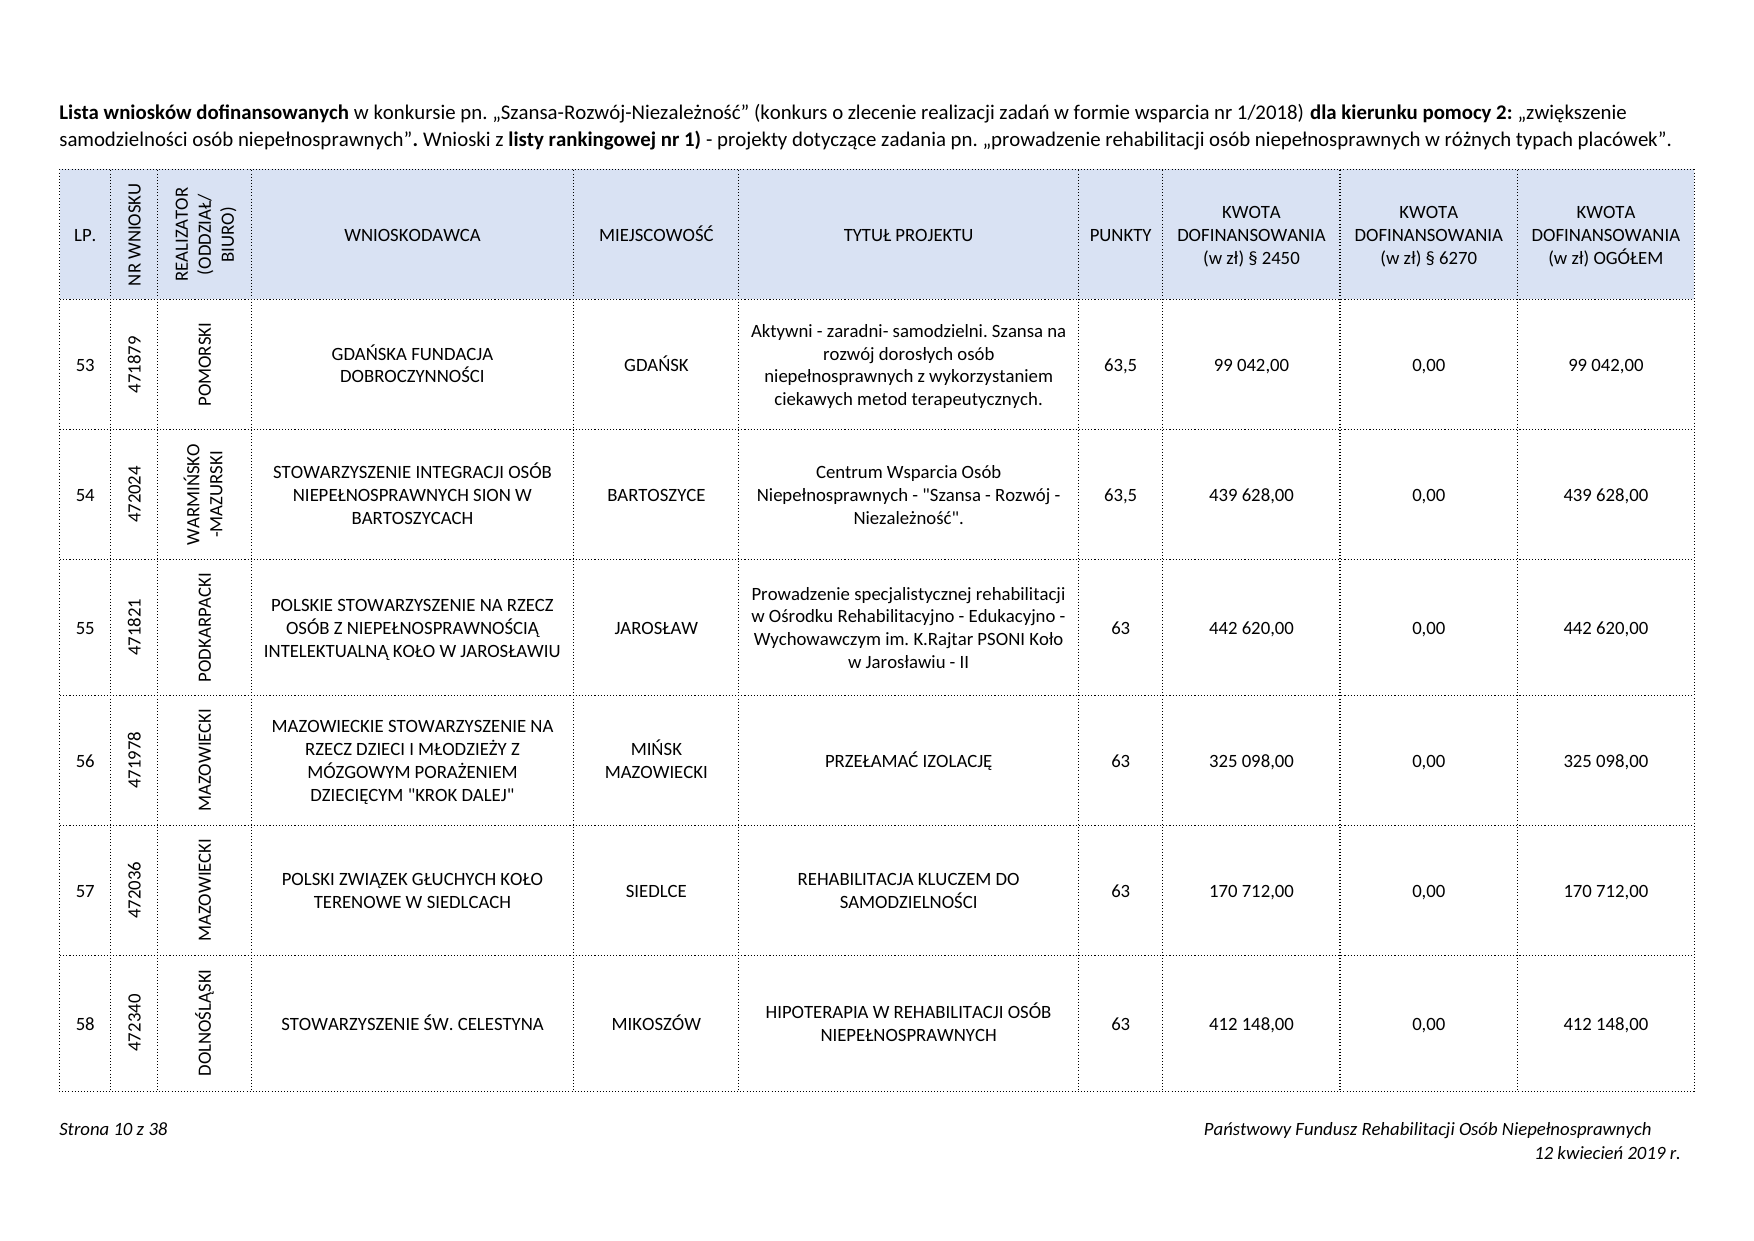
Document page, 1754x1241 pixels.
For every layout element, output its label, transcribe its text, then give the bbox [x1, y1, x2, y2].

table_cell 63 [1078, 559, 1163, 695]
table_cell MAZOWIECKI [157, 825, 251, 955]
table_cell JAROSŁAW [574, 559, 739, 695]
table_cell 58 [60, 955, 111, 1091]
table_cell 63 [1078, 955, 1163, 1091]
table_cell 412 148,00 [1517, 955, 1694, 1091]
table_cell PODKARPACKI [157, 559, 251, 695]
table_header TYTUŁ PROJEKTU [739, 169, 1078, 299]
table_header KWOTA DOFINANSOWANIA (w zł) § 2450 [1163, 169, 1340, 299]
table_header PUNKTY [1078, 169, 1163, 299]
table_cell SIEDLCE [574, 825, 739, 955]
table_cell 99 042,00 [1163, 299, 1340, 429]
table_cell 472024 [111, 429, 157, 559]
table_cell 170 712,00 [1517, 825, 1694, 955]
table_cell 442 620,00 [1163, 559, 1340, 695]
table_cell 55 [60, 559, 111, 695]
table_cell 325 098,00 [1163, 695, 1340, 825]
table_cell MAZOWIECKI [157, 695, 251, 825]
table_cell 99 042,00 [1517, 299, 1694, 429]
table_cell Aktywni - zaradni- samodzielni. Szansa na rozwój dorosłych osób niepełnosprawnych z wykorzystaniem ciekawych metod terapeutycznych. [739, 299, 1078, 429]
table_cell 471879 [111, 299, 157, 429]
table_header KWOTA DOFINANSOWANIA (w zł) § 6270 [1340, 169, 1517, 299]
table_cell 471978 [111, 695, 157, 825]
table_cell 325 098,00 [1517, 695, 1694, 825]
table_cell POLSKI ZWIĄZEK GŁUCHYCH KOŁO TERENOWE W SIEDLCACH [251, 825, 574, 955]
table_header REALIZATOR (ODDZIAŁ/ BIURO) [157, 169, 251, 299]
table_cell POMORSKI [157, 299, 251, 429]
table_cell PRZEŁAMAĆ IZOLACJĘ [739, 695, 1078, 825]
table_cell 439 628,00 [1517, 429, 1694, 559]
table_cell 56 [60, 695, 111, 825]
table_cell MAZOWIECKIE STOWARZYSZENIE NA RZECZ DZIECI I MŁODZIEŻY Z MÓZGOWYM PORAŻENIEM DZIECIĘCYM "KROK DALEJ" [251, 695, 574, 825]
table_cell MIŃSK MAZOWIECKI [574, 695, 739, 825]
table_cell 0,00 [1340, 429, 1517, 559]
table_cell POLSKIE STOWARZYSZENIE NA RZECZ OSÓB Z NIEPEŁNOSPRAWNOŚCIĄ INTELEKTUALNĄ KOŁO W JAROSŁAWIU [251, 559, 574, 695]
table_cell 170 712,00 [1163, 825, 1340, 955]
table_cell 472036 [111, 825, 157, 955]
table_header LP. [60, 169, 111, 299]
table_cell 471821 [111, 559, 157, 695]
table_cell REHABILITACJA KLUCZEM DO SAMODZIELNOŚCI [739, 825, 1078, 955]
table_cell 442 620,00 [1517, 559, 1694, 695]
table_cell 63 [1078, 695, 1163, 825]
table_cell 412 148,00 [1163, 955, 1340, 1091]
table_cell 439 628,00 [1163, 429, 1340, 559]
table_header KWOTA DOFINANSOWANIA (w zł) OGÓŁEM [1517, 169, 1694, 299]
table_cell 54 [60, 429, 111, 559]
table_cell 0,00 [1340, 955, 1517, 1091]
table_cell 0,00 [1340, 695, 1517, 825]
table_cell 63 [1078, 825, 1163, 955]
table_cell 53 [60, 299, 111, 429]
table_cell MIKOSZÓW [574, 955, 739, 1091]
table_cell 0,00 [1340, 825, 1517, 955]
table_cell STOWARZYSZENIE INTEGRACJI OSÓB NIEPEŁNOSPRAWNYCH SION W BARTOSZYCACH [251, 429, 574, 559]
table_cell GDAŃSKA FUNDACJA DOBROCZYNNOŚCI [251, 299, 574, 429]
table_cell 63,5 [1078, 429, 1163, 559]
table_cell 472340 [111, 955, 157, 1091]
table_cell 0,00 [1340, 299, 1517, 429]
table_cell 0,00 [1340, 559, 1517, 695]
table_header WNIOSKODAWCA [251, 169, 574, 299]
table_cell Prowadzenie specjalistycznej rehabilitacji w Ośrodku Rehabilitacyjno - Edukacyjno - Wychowawczym im. K.Rajtar PSONI Koło w Jarosławiu - II [739, 559, 1078, 695]
table_header NR WNIOSKU [111, 169, 157, 299]
table_cell STOWARZYSZENIE ŚW. CELESTYNA [251, 955, 574, 1091]
table_header MIEJSCOWOŚĆ [574, 169, 739, 299]
table_cell GDAŃSK [574, 299, 739, 429]
table_cell 63,5 [1078, 299, 1163, 429]
table_cell 57 [60, 825, 111, 955]
table_cell Centrum Wsparcia Osób Niepełnosprawnych - "Szansa - Rozwój - Niezależność". [739, 429, 1078, 559]
table_cell DOLNOŚLĄSKI [157, 955, 251, 1091]
table_cell WARMIŃSKO-MAZURSKI [157, 429, 251, 559]
table_cell BARTOSZYCE [574, 429, 739, 559]
table_cell HIPOTERAPIA W REHABILITACJI OSÓB NIEPEŁNOSPRAWNYCH [739, 955, 1078, 1091]
